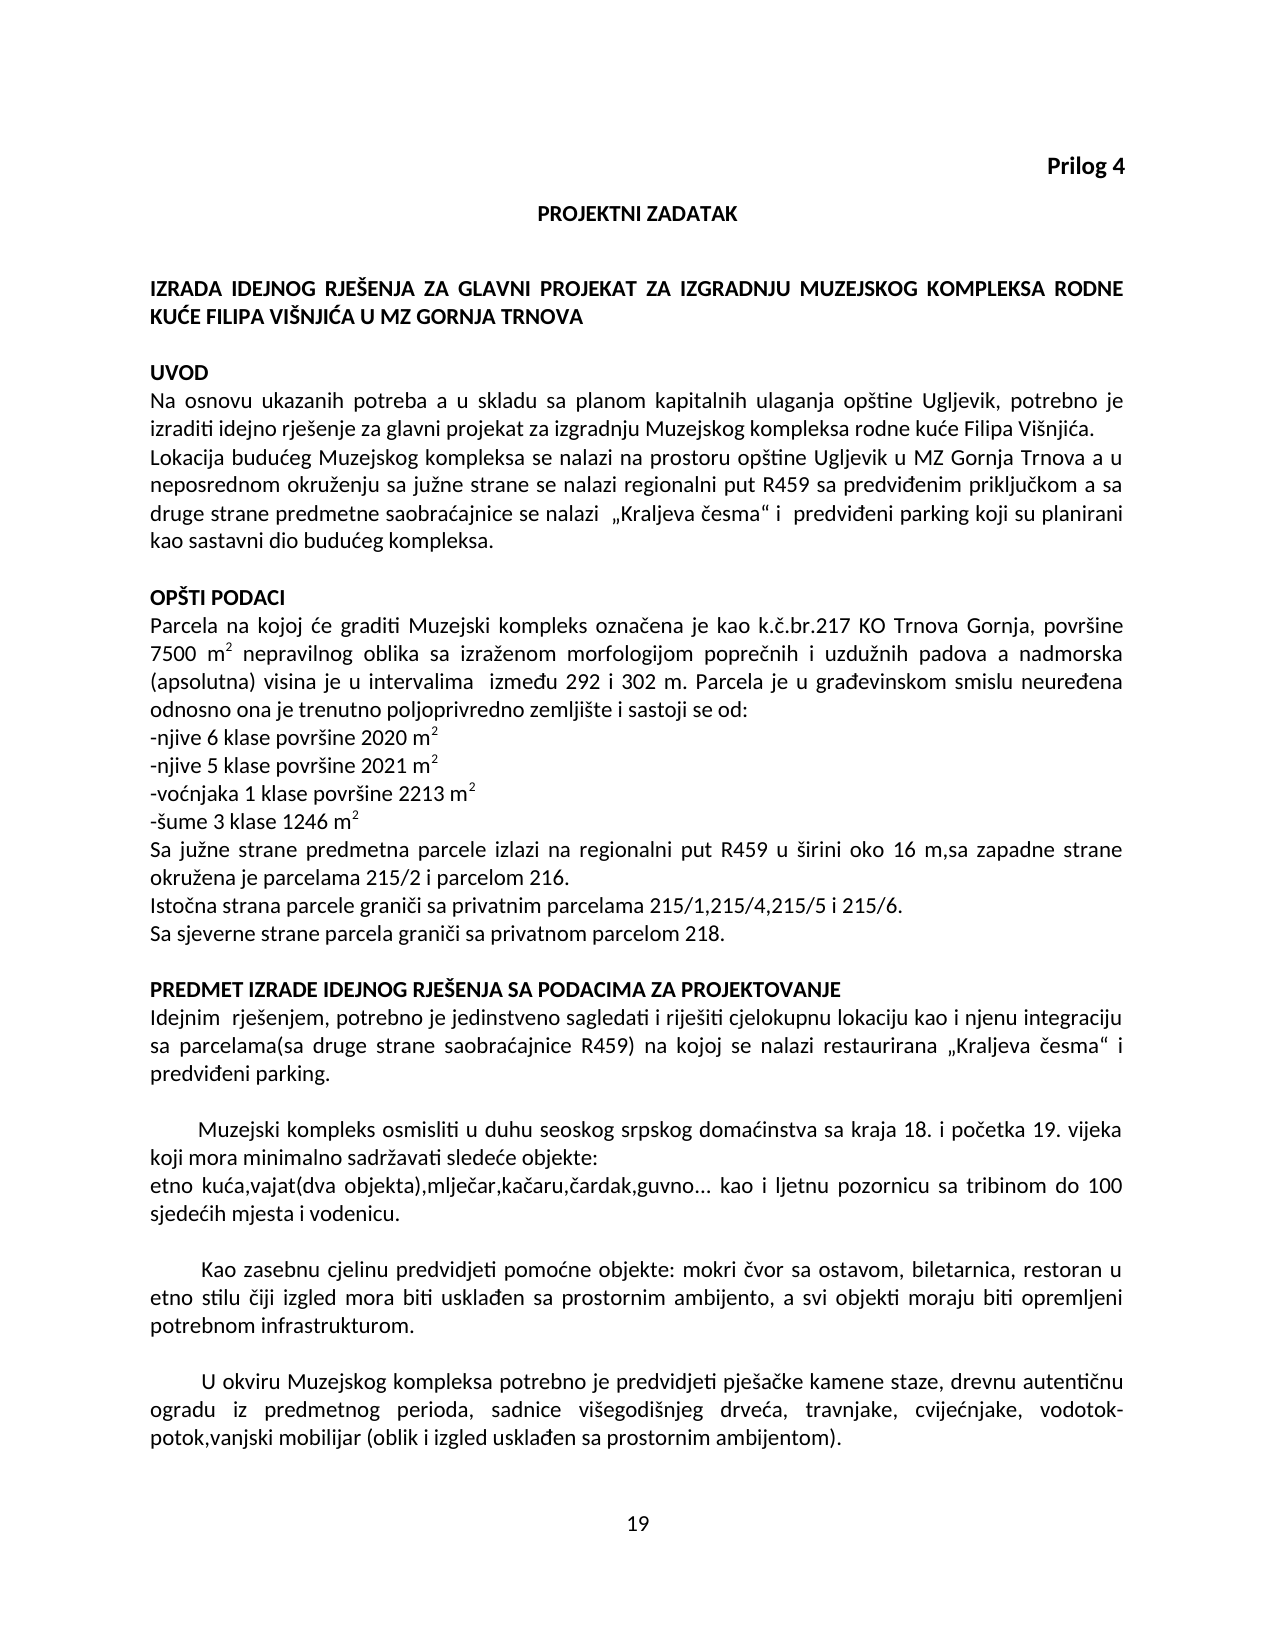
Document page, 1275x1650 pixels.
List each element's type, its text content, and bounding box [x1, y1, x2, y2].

text PREDMET IZRADE IDEJNOG RJEŠENJA SA PODACIMA ZA PROJEKTOVANJE [150, 975, 1125, 1003]
text Prilog 4 [150, 150, 1125, 181]
text -šume 3 klase 1246 m2 [150, 807, 1125, 835]
text IZRADA IDEJNOG RJEŠENJA ZA GLAVNI PROJEKAT ZA IZGRADNJU MUZEJSKOG KOMPLEKSA RODNE KUĆE FILIPA VIŠNJIĆA U MZ GORNJA TRNOVA [150, 274, 1125, 331]
text -njive 5 klase površine 2021 m2 [150, 751, 1125, 779]
text -voćnjaka 1 klase površine 2213 m2 [150, 779, 1125, 807]
text Idejnim rješenjem, potrebno je jedinstveno sagledati i riješiti cjelokupnu lokaciju kao i njenu integraciju sa parcelama(sa druge strane saobraćajnice R459) na kojoj se nalazi restaurirana „Kraljeva česma“ i predviđeni parking. [150, 1003, 1125, 1087]
text Parcela na kojoj će graditi Muzejski kompleks označena je kao k.č.br.217 KO Trnova Gornja, površine 7500 m2 nepravilnog oblika sa izraženom morfologijom poprečnih i uzdužnih padova a nadmorska (apsolutna) visina je u intervalima između 292 i 302 m. Parcela je u građevinskom smislu neuređena odnosno ona je trenutno poljoprivredno zemljište i sastoji se od: [150, 611, 1125, 723]
text -njive 6 klase površine 2020 m2 [150, 723, 1125, 751]
text Kao zasebnu cjelinu predvidjeti pomoćne objekte: mokri čvor sa ostavom, biletarnica, restoran u etno stilu čiji izgled mora biti usklađen sa prostornim ambijento, a svi objekti moraju biti opremljeni potrebnom infrastrukturom. [150, 1255, 1125, 1339]
text Muzejski kompleks osmisliti u duhu seoskog srpskog domaćinstva sa kraja 18. i početka 19. vijeka koji mora minimalno sadržavati sledeće objekte: [150, 1115, 1125, 1171]
text Lokacija budućeg Muzejskog kompleksa se nalazi na prostoru opštine Ugljevik u MZ Gornja Trnova a u neposrednom okruženju sa južne strane se nalazi regionalni put R459 sa predviđenim priključkom a sa druge strane predmetne saobraćajnice se nalazi „Kraljeva česma“ i predviđeni parking koji su planirani kao sastavni dio budućeg kompleksa. [150, 443, 1125, 555]
text OPŠTI PODACI [150, 583, 1125, 611]
text Sa južne strane predmetna parcele izlazi na regionalni put R459 u širini oko 16 m,sa zapadne strane okružena je parcelama 215/2 i parcelom 216. [150, 835, 1125, 891]
text U okviru Muzejskog kompleksa potrebno je predvidjeti pješačke kamene staze, drevnu autentičnu ogradu iz predmetnog perioda, sadnice višegodišnjeg drveća, travnjake, cvijećnjake, vodotok-potok,vanjski mobilijar (oblik i izgled usklađen sa prostornim ambijentom). [150, 1367, 1125, 1451]
text etno kuća,vajat(dva objekta),mlječar,kačaru,čardak,guvno... kao i ljetnu pozornicu sa tribinom do 100 sjedećih mjesta i vodenicu. [150, 1171, 1125, 1227]
text Sa sjeverne strane parcela graniči sa privatnom parcelom 218. [150, 919, 1125, 947]
text Istočna strana parcele graniči sa privatnim parcelama 215/1,215/4,215/5 i 215/6. [150, 891, 1125, 919]
text PROJEKTNI ZADATAK [150, 199, 1125, 228]
text UVOD [150, 358, 1125, 387]
text Na osnovu ukazanih potreba a u skladu sa planom kapitalnih ulaganja opštine Ugljevik, potrebno je izraditi idejno rješenje za glavni projekat za izgradnju Muzejskog kompleksa rodne kuće Filipa Višnjića. [150, 387, 1125, 443]
